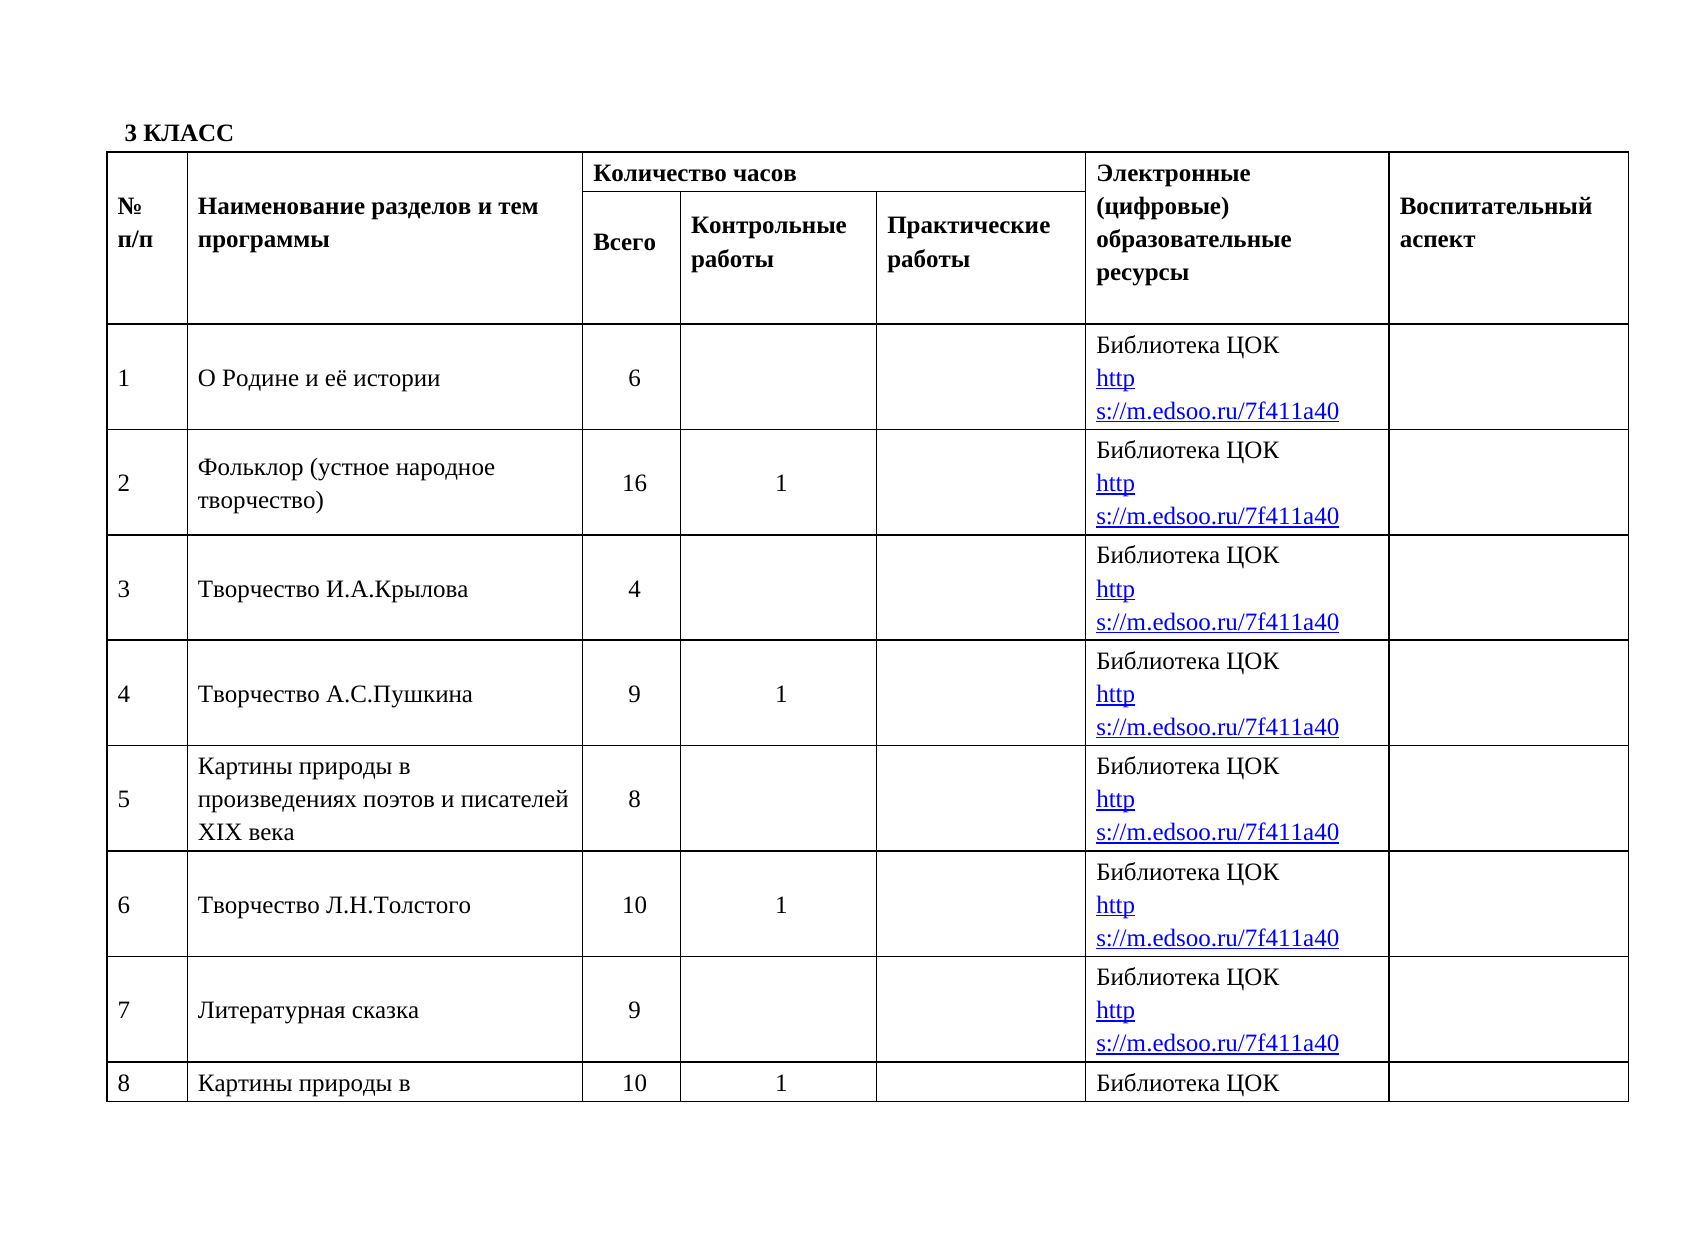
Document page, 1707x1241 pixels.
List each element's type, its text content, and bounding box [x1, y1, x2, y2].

table_cell [1390, 325, 1628, 428]
table_header Количество часов [583, 153, 1085, 191]
table_cell [681, 746, 876, 850]
table_cell 8 [108, 1063, 187, 1101]
table_cell Фольклор (устное народное творчество) [188, 430, 582, 534]
table_cell [681, 536, 876, 639]
table_cell Всего [583, 192, 680, 323]
table_cell [877, 641, 1085, 745]
table_cell 1 [681, 430, 876, 534]
table_cell [877, 325, 1085, 428]
table_header Воспитательный аспект [1390, 153, 1628, 323]
table_cell Библиотека ЦОК https://m.edsoo.ru/7f411a40 [1086, 746, 1388, 850]
table_cell 10 [583, 852, 680, 956]
table_cell 6 [108, 852, 187, 956]
table_cell Библиотека ЦОК https://m.edsoo.ru/7f411a40 [1086, 641, 1388, 745]
table_cell 4 [583, 536, 680, 639]
table_cell Контрольные работы [681, 192, 876, 323]
table_cell [681, 957, 876, 1061]
table_cell 1 [681, 852, 876, 956]
table_cell 16 [583, 430, 680, 534]
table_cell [1086, 957, 1388, 1061]
table_cell Библиотека ЦОК https://m.edsoo.ru/7f411a40 [1086, 536, 1388, 639]
table_header № п/п [108, 153, 187, 323]
table_header Электронные (цифровые) образовательные ресурсы [1086, 153, 1388, 323]
table_cell [1390, 852, 1628, 956]
table_cell 4 [108, 641, 187, 745]
table_cell [1390, 957, 1628, 1061]
table_cell 5 [108, 746, 187, 850]
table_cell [1086, 1063, 1388, 1101]
table_cell 1 [108, 325, 187, 428]
table_cell [877, 957, 1085, 1061]
table_cell [1390, 536, 1628, 639]
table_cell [188, 1063, 582, 1101]
table_cell 1 [681, 1063, 876, 1101]
table_cell [681, 325, 876, 428]
table_cell Творчество Л.Н.Толстого [188, 852, 582, 956]
table_cell [877, 536, 1085, 639]
table_cell Практические работы [877, 192, 1085, 323]
table_cell [1390, 430, 1628, 534]
table_cell 9 [583, 641, 680, 745]
table_cell Библиотека ЦОК https://m.edsoo.ru/7f411a40 [1086, 852, 1388, 956]
text 3 КЛАСС [118, 118, 1618, 147]
table_cell 3 [108, 536, 187, 639]
table_cell Литературная сказка [188, 957, 582, 1061]
table_cell [877, 746, 1085, 850]
table_cell [877, 852, 1085, 956]
table_header Наименование разделов и тем программы [188, 153, 582, 323]
table_cell 8 [583, 746, 680, 850]
table_cell 9 [583, 957, 680, 1061]
table_cell [877, 430, 1085, 534]
table_cell 10 [583, 1063, 680, 1101]
table_cell [877, 1063, 1085, 1101]
table_cell [1390, 641, 1628, 745]
table_cell Творчество И.А.Крылова [188, 536, 582, 639]
table_cell [1390, 1063, 1628, 1101]
table_cell [1390, 746, 1628, 850]
table_cell Творчество А.С.Пушкина [188, 641, 582, 745]
table_cell 2 [108, 430, 187, 534]
table_cell О Родине и её истории [188, 325, 582, 428]
table_cell Картины природы в произведениях поэтов и писателей ХIХ века [188, 746, 582, 850]
table_cell Библиотека ЦОК https://m.edsoo.ru/7f411a40 [1086, 325, 1388, 428]
table_cell Библиотека ЦОК https://m.edsoo.ru/7f411a40 [1086, 430, 1388, 534]
table_cell 7 [108, 957, 187, 1061]
table_cell 6 [583, 325, 680, 428]
table_cell 1 [681, 641, 876, 745]
